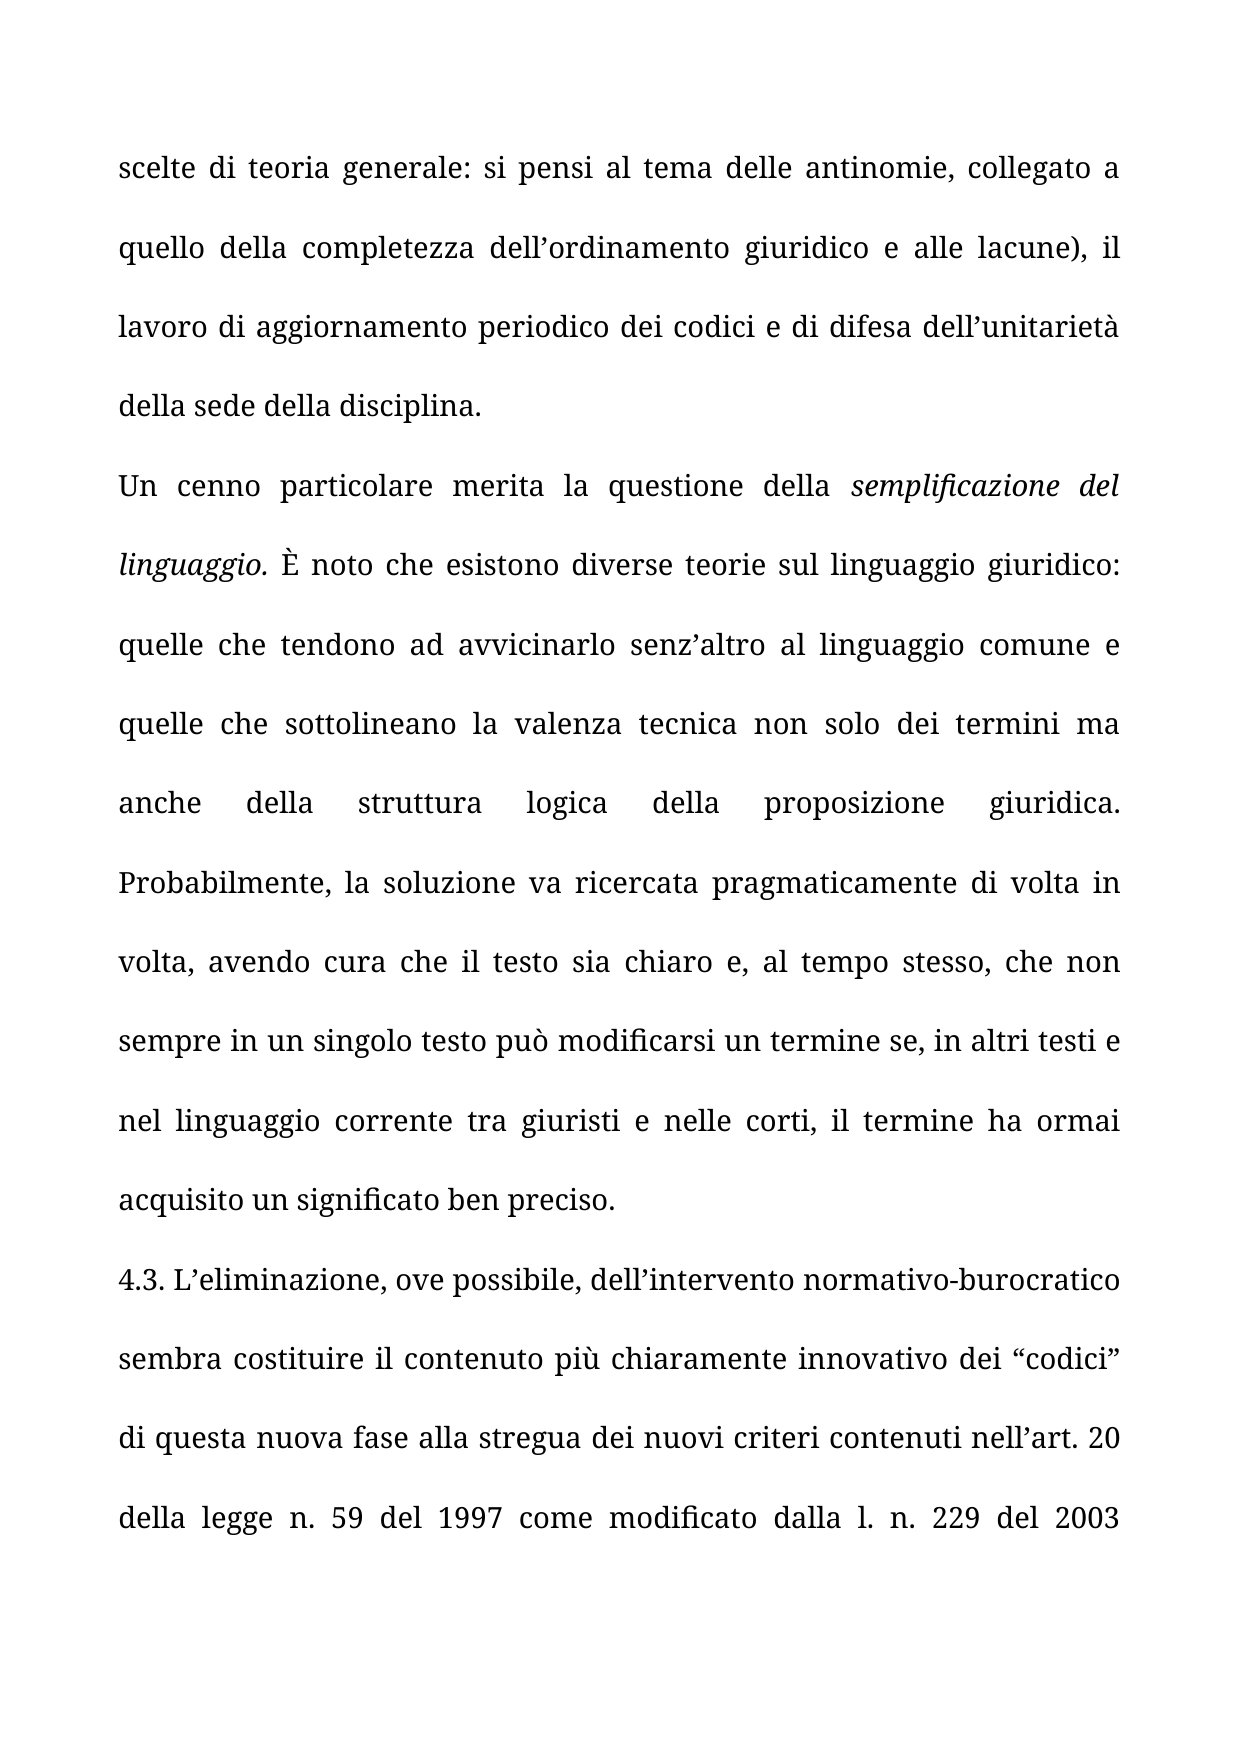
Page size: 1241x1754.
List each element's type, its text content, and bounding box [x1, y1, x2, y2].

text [118, 1259, 1122, 1537]
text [118, 148, 1122, 425]
text Un cenno particolare merita la questione della semplificazione del linguaggio. È noto che esistono diverse teorie sul linguaggio giuridico: quelle che tendono ad avvicinarlo senz’altro al linguaggio comune e quelle che sottolineano la valenza tecnica non solo dei termini ma anche della struttura logica della proposizione giuridica. Probabilmente, la soluzione va ricercata pragmaticamente di volta in volta, avendo cura che il testo sia chiaro e, al tempo stesso, che non sempre in un singolo testo può modificarsi un termine se, in altri testi e nel linguaggio corrente tra giuristi e nelle corti, il termine ha ormai acquisito un significato ben preciso. [118, 465, 1122, 1219]
